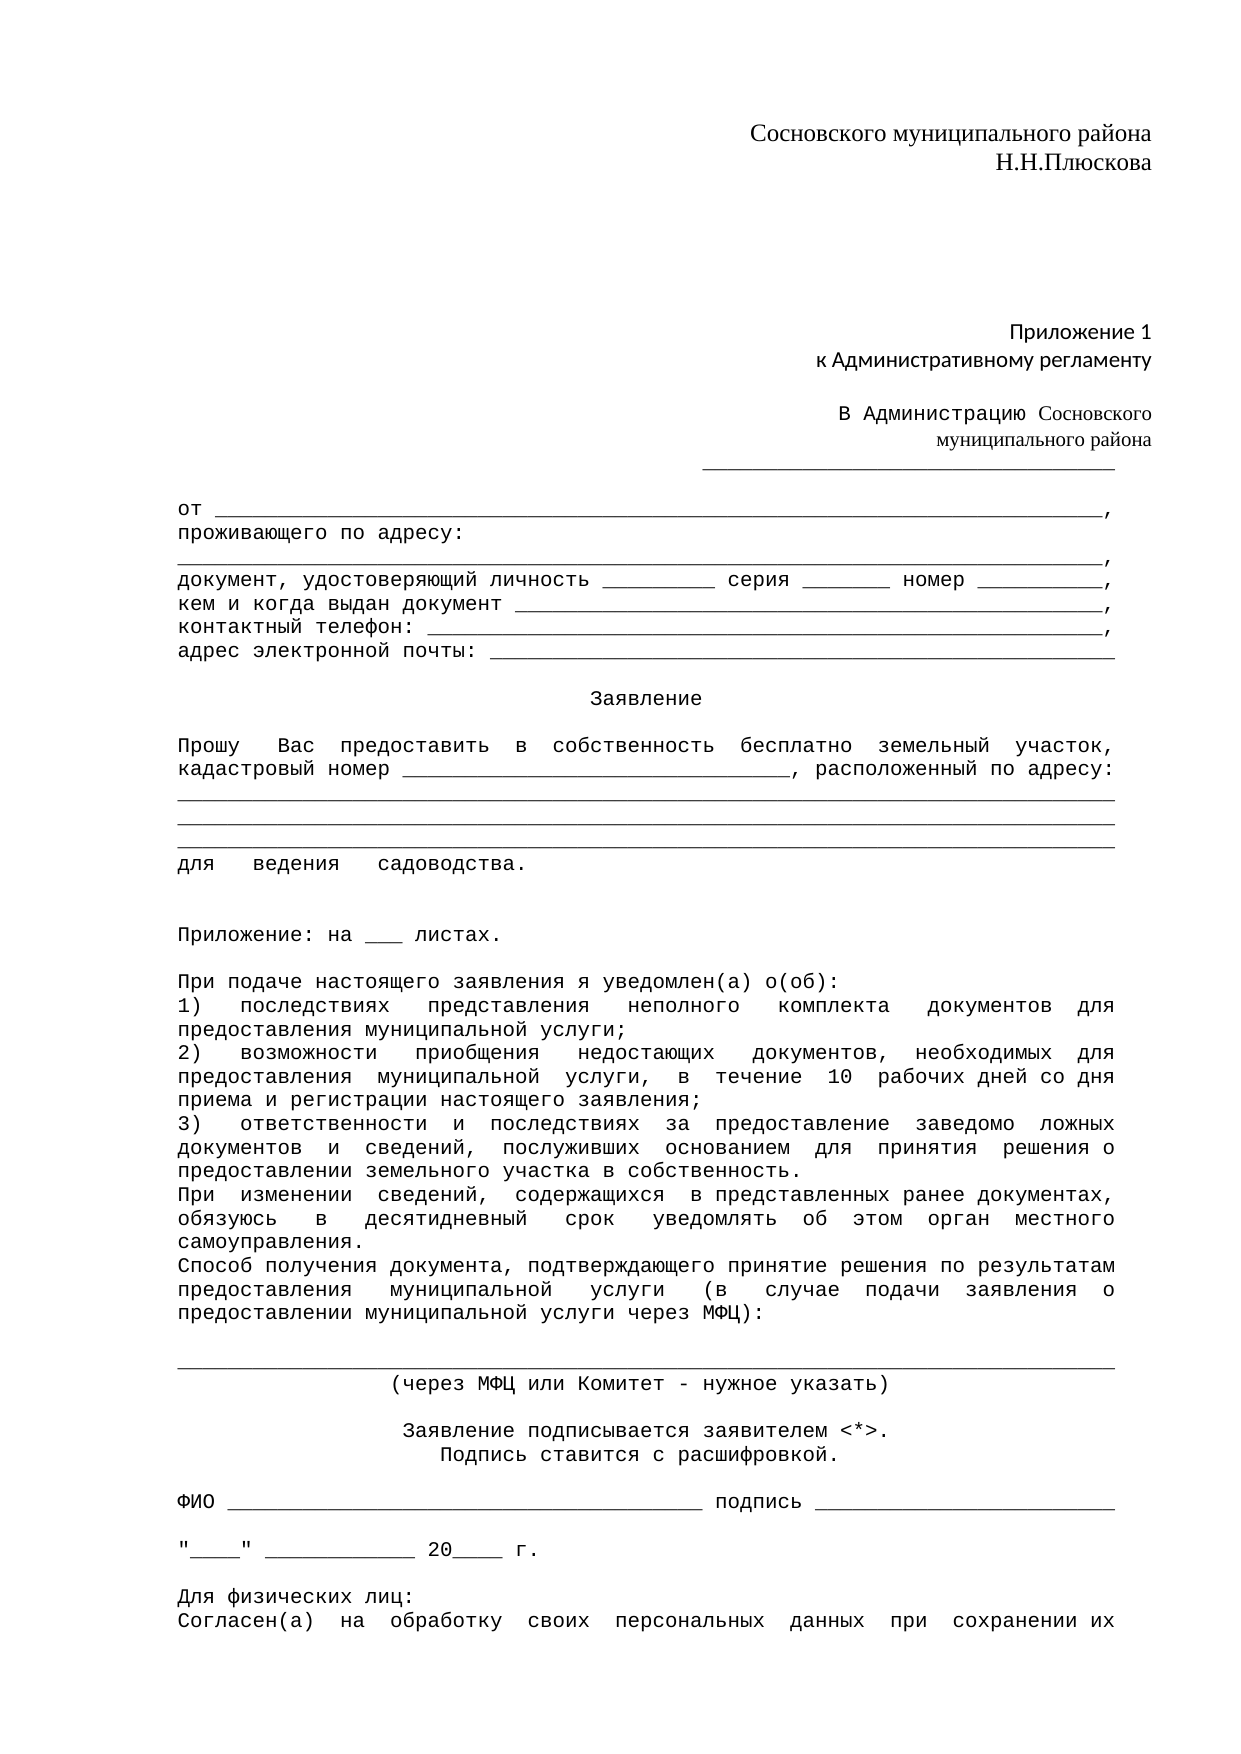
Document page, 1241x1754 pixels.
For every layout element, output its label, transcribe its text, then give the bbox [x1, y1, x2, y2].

text Заявление подписывается заявителем <*>. [177, 1421, 1152, 1444]
text приема и регистрации настоящего заявления; [177, 1089, 1152, 1113]
text от _______________________________________________________________________, [177, 498, 1152, 522]
text предоставлении земельного участка в собственность. [177, 1160, 1152, 1184]
text Сосновского муниципального района [177, 118, 1152, 147]
text Н.Н.Плюскова [177, 147, 1152, 176]
text ___________________________________________________________________________ [177, 829, 1152, 853]
text Согласен(а) на обработку своих персональных данных при сохранении их [177, 1610, 1152, 1633]
text документов и сведений, послуживших основанием для принятия решения о [177, 1137, 1152, 1160]
text (через МФЦ или Комитет - нужное указать) [177, 1373, 1152, 1397]
text _________________________________ [177, 451, 1152, 475]
text 2) возможности приобщения недостающих документов, необходимых для [177, 1042, 1152, 1066]
text проживающего по адресу: [177, 522, 1152, 546]
text предоставления муниципальной услуги (в случае подачи заявления о [177, 1279, 1152, 1302]
text Заявление [177, 687, 1152, 711]
text кадастровый номер _______________________________, расположенный по адресу: [177, 758, 1152, 782]
text 3) ответственности и последствиях за предоставление заведомо ложных [177, 1113, 1152, 1137]
text предоставления муниципальной услуги, в течение 10 рабочих дней со дня [177, 1066, 1152, 1089]
text для ведения садоводства. [177, 853, 1152, 877]
text обязуюсь в десятидневный срок уведомлять об этом орган местного [177, 1208, 1152, 1231]
text Прошу Вас предоставить в собственность бесплатно земельный участок, [177, 735, 1152, 758]
text предоставления муниципальной услуги; [177, 1018, 1152, 1042]
text контактный телефон: ______________________________________________________, [177, 617, 1152, 640]
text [177, 1491, 1152, 1515]
text Приложение: на ___ листах. [177, 924, 1152, 948]
text При подаче настоящего заявления я уведомлен(а) о(об): [177, 971, 1152, 995]
text Приложение 1 [177, 317, 1152, 345]
text ___________________________________________________________________________ [177, 1349, 1152, 1373]
text При изменении сведений, содержащихся в представленных ранее документах, [177, 1184, 1152, 1208]
text Способ получения документа, подтверждающего принятие решения по результатам [177, 1255, 1152, 1279]
text кем и когда выдан документ _______________________________________________, [177, 593, 1152, 617]
text Для физических лиц: [177, 1586, 1152, 1610]
text ___________________________________________________________________________ [177, 782, 1152, 806]
text к Административному регламенту [177, 345, 1152, 373]
text __________________________________________________________________________, [177, 546, 1152, 569]
text ___________________________________________________________________________ [177, 806, 1152, 829]
text 1) последствиях представления неполного комплекта документов для [177, 995, 1152, 1018]
text Подпись ставится с расшифровкой. [177, 1444, 1152, 1468]
text документ, удостоверяющий личность _________ серия _______ номер __________, [177, 569, 1152, 593]
text "____" ____________ 20____ г. [177, 1539, 1152, 1562]
text адрес электронной почты: __________________________________________________ [177, 640, 1152, 664]
text муниципального района [177, 427, 1152, 451]
text В Администрацию Сосновского [177, 401, 1152, 427]
text самоуправления. [177, 1231, 1152, 1255]
text предоставлении муниципальной услуги через МФЦ): [177, 1302, 1152, 1326]
